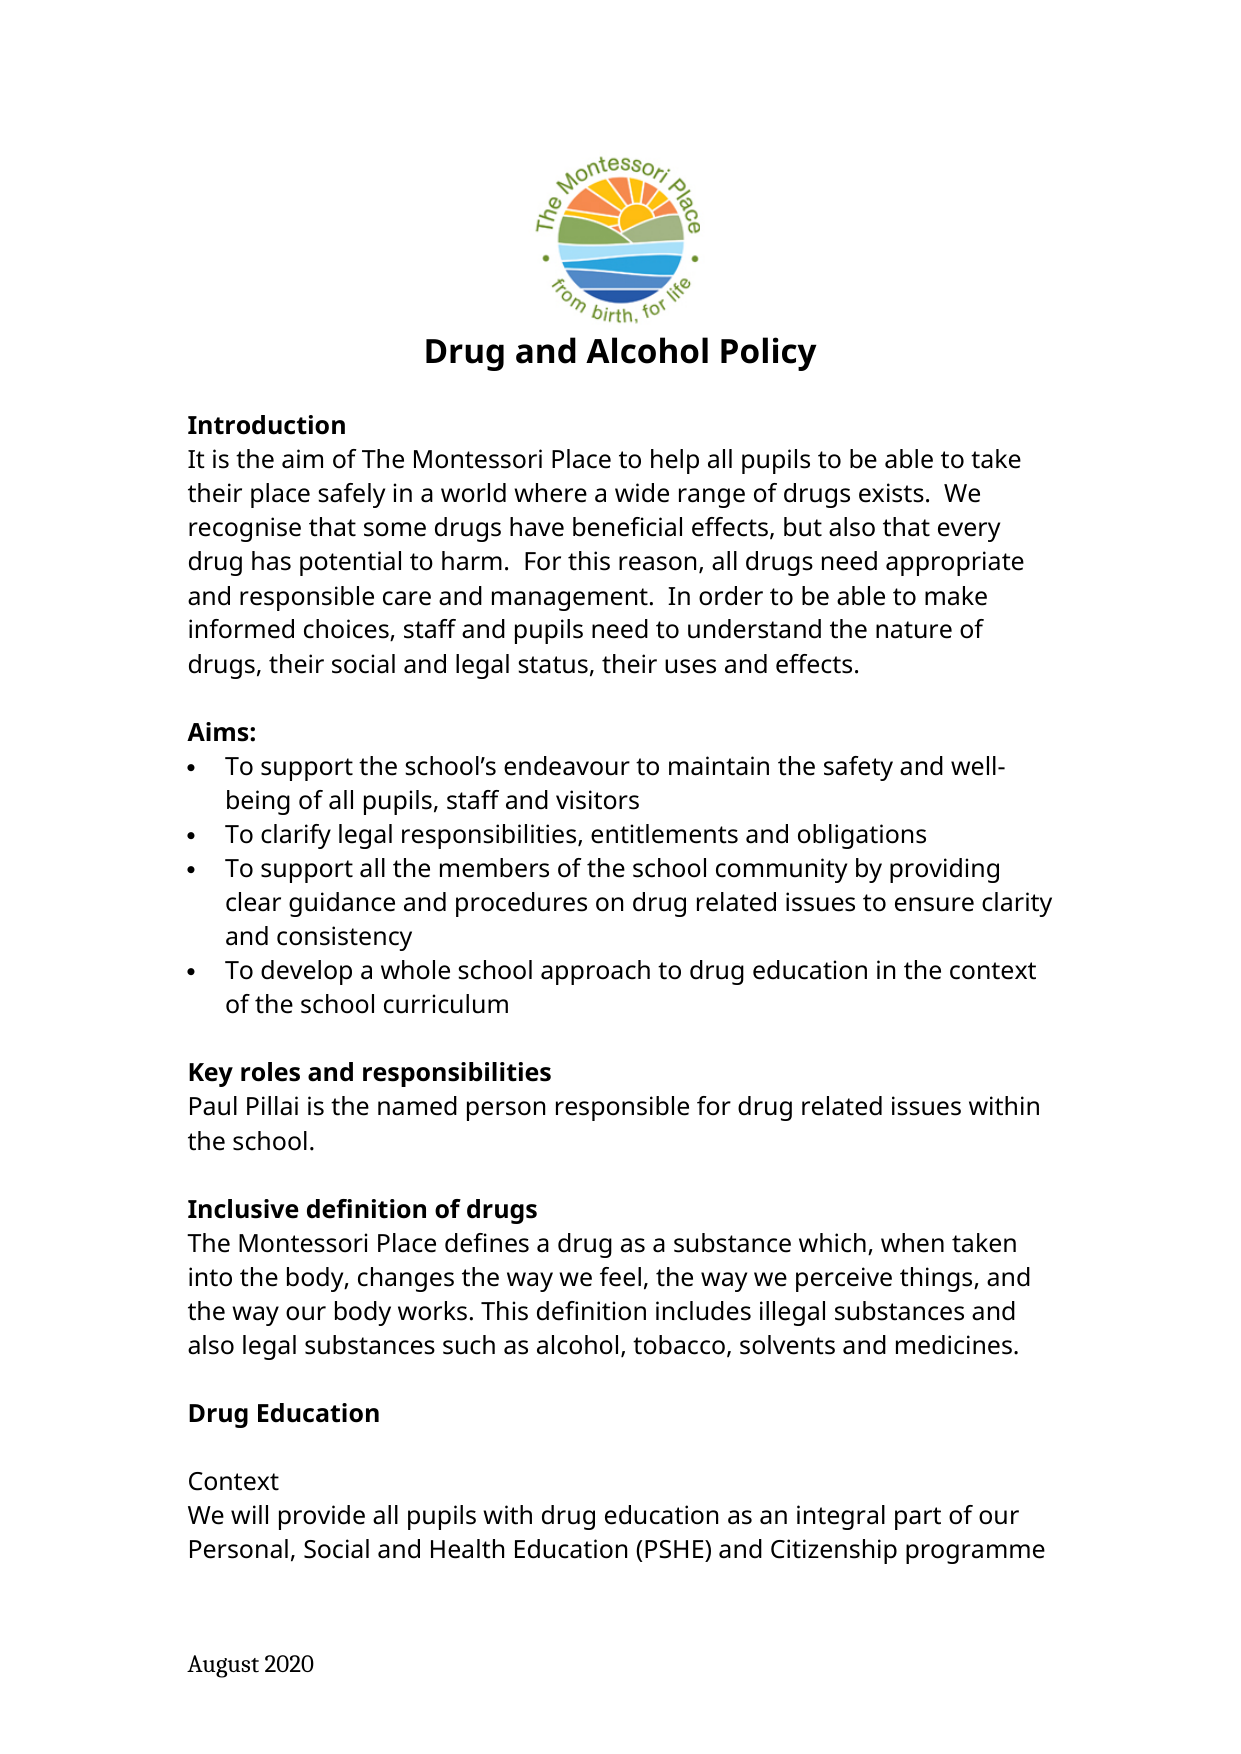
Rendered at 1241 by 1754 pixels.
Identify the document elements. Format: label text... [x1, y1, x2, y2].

text Drug and Alcohol Policy [187, 328, 1053, 374]
list To develop a whole school approach to drug education in the context of the school curriculum [187, 953, 1053, 1021]
text Context [187, 1464, 1053, 1498]
text Paul Pillai is the named person responsible for drug related issues within the school. [187, 1089, 1053, 1157]
picture [494, 150, 746, 329]
text Inclusive definition of drugs [187, 1191, 1053, 1225]
text We will provide all pupils with drug education as an integral part of our Personal, Social and Health Education (PSHE) and Citizenship programme [187, 1498, 1053, 1566]
list To clarify legal responsibilities, entitlements and obligations [187, 817, 1053, 851]
text The Montessori Place defines a drug as a substance which, when taken into the body, changes the way we feel, the way we perceive things, and the way our body works. This definition includes illegal substances and also legal substances such as alcohol, tobacco, solvents and medicines. [187, 1225, 1053, 1362]
text Introduction [187, 408, 1053, 442]
text Drug Education [187, 1396, 1053, 1430]
list To support the school’s endeavour to maintain the safety and well-being of all pupils, staff and visitors [187, 748, 1053, 817]
list To support all the members of the school community by providing clear guidance and procedures on drug related issues to ensure clarity and consistency [187, 851, 1053, 953]
text It is the aim of The Montessori Place to help all pupils to be able to take their place safely in a world where a wide range of drugs exists. We recognise that some drugs have beneficial effects, but also that every drug has potential to harm. For this reason, all drugs need appropriate and responsible care and management. In order to be able to make informed choices, staff and pupils need to understand the nature of drugs, their social and legal status, their uses and effects. [187, 442, 1053, 680]
text Aims: [187, 714, 1053, 748]
text Key roles and responsibilities [187, 1055, 1053, 1089]
